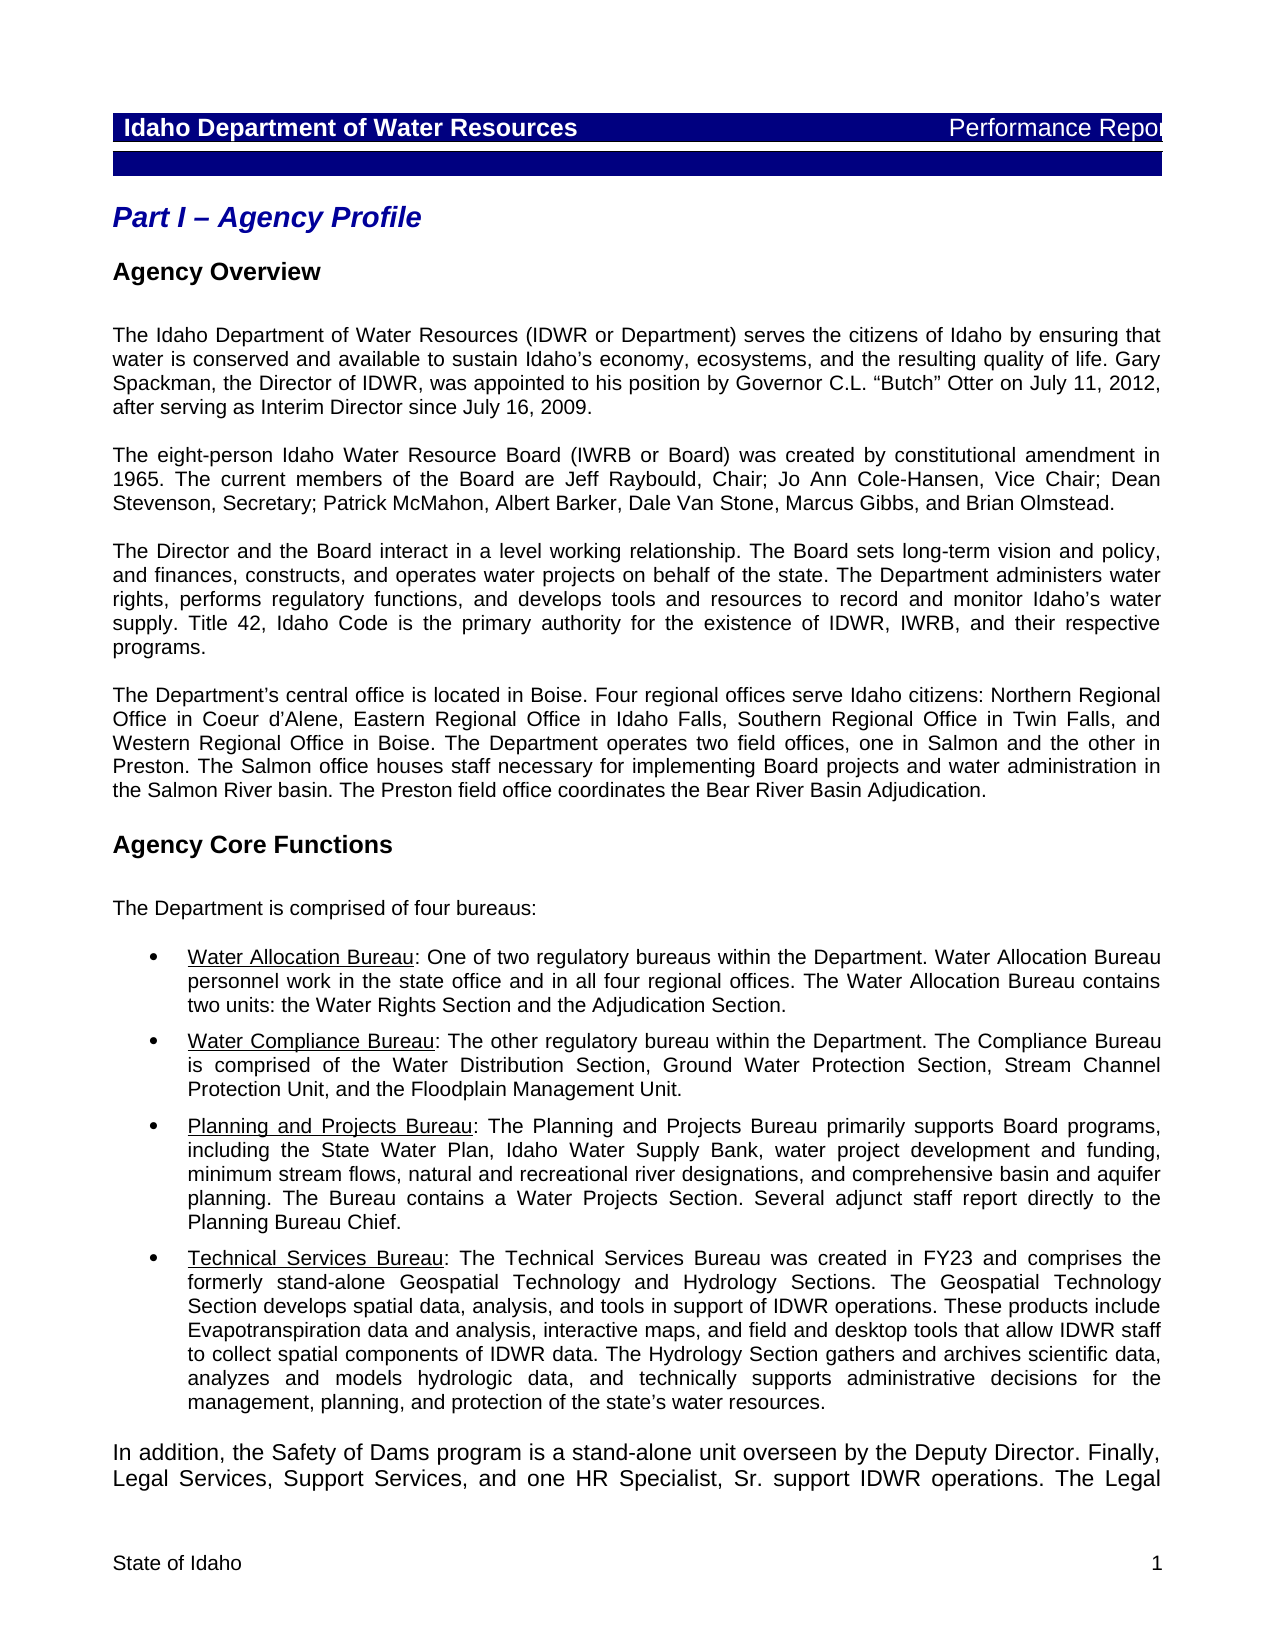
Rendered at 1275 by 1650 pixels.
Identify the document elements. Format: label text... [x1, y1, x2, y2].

list Technical Services Bureau: The Technical Services Bureau was created in FY23 and comprises the formerly stand-alone Geospatial Technology and Hydrology Sections. The Geospatial Technology Section develops spatial data, analysis, and tools in support of IDWR operations. These products include Evapotranspiration data and analysis, interactive maps, and field and desktop tools that allow IDWR staff to collect spatial components of IDWR data. The Hydrology Section gathers and archives scientific data, analyzes and models hydrologic data, and technically supports administrative decisions for the management, planning, and protection of the state’s water resources. [150, 1246, 1162, 1414]
list Water Compliance Bureau: The other regulatory bureau within the Department. The Compliance Bureau is comprised of the Water Distribution Section, Ground Water Protection Section, Stream Channel Protection Unit, and the Floodplain Management Unit. [150, 1029, 1162, 1101]
text The Idaho Department of Water Resources (IDWR or Department) serves the citizens of Idaho by ensuring that water is conserved and available to sustain Idaho’s economy, ecosystems, and the resulting quality of life. Gary Spackman, the Director of IDWR, was appointed to his position by Governor C.L. “Butch” Otter on July 11, 2012, after serving as Interim Director since July 16, 2009. [112, 323, 1162, 419]
list Water Allocation Bureau: One of two regulatory bureaus within the Department. Water Allocation Bureau personnel work in the state office and in all four regional offices. The Water Allocation Bureau contains two units: the Water Rights Section and the Adjudication Section. [150, 945, 1162, 1017]
text The Director and the Board interact in a level working relationship. The Board sets long-term vision and policy, and finances, constructs, and operates water projects on behalf of the state. The Department administers water rights, performs regulatory functions, and develops tools and resources to record and monitor Idaho’s water supply. Title 42, Idaho Code is the primary authority for the existence of IDWR, IWRB, and their respective programs. [112, 539, 1162, 658]
text The Department is comprised of four bureaus: [112, 896, 1162, 920]
text The eight-person Idaho Water Resource Board (IWRB or Board) was created by constitutional amendment in 1965. The current members of the Board are Jeff Raybould, Chair; Jo Ann Cole-Hansen, Vice Chair; Dean Stevenson, Secretary; Patrick McMahon, Albert Barker, Dale Van Stone, Marcus Gibbs, and Brian Olmstead. [112, 443, 1162, 515]
subtitle Part I – Agency Profile [112, 199, 1162, 233]
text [112, 1439, 1162, 1492]
text The Department’s central office is located in Boise. Four regional offices serve Idaho citizens: Northern Regional Office in Coeur d’Alene, Eastern Regional Office in Idaho Falls, Southern Regional Office in Twin Falls, and Western Regional Office in Boise. The Department operates two field offices, one in Salmon and the other in Preston. The Salmon office houses staff necessary for implementing Board projects and water administration in the Salmon River basin. The Preston field office coordinates the Bear River Basin Adjudication. [112, 682, 1162, 802]
text Agency Core Functions [112, 830, 1162, 858]
list Planning and Projects Bureau: The Planning and Projects Bureau primarily supports Board programs, including the State Water Plan, Idaho Water Supply Bank, water project development and funding, minimum stream flows, natural and recreational river designations, and comprehensive basin and aquifer planning. The Bureau contains a Water Projects Section. Several adjunct staff report directly to the Planning Bureau Chief. [150, 1114, 1162, 1234]
text Agency Overview [112, 257, 1162, 286]
